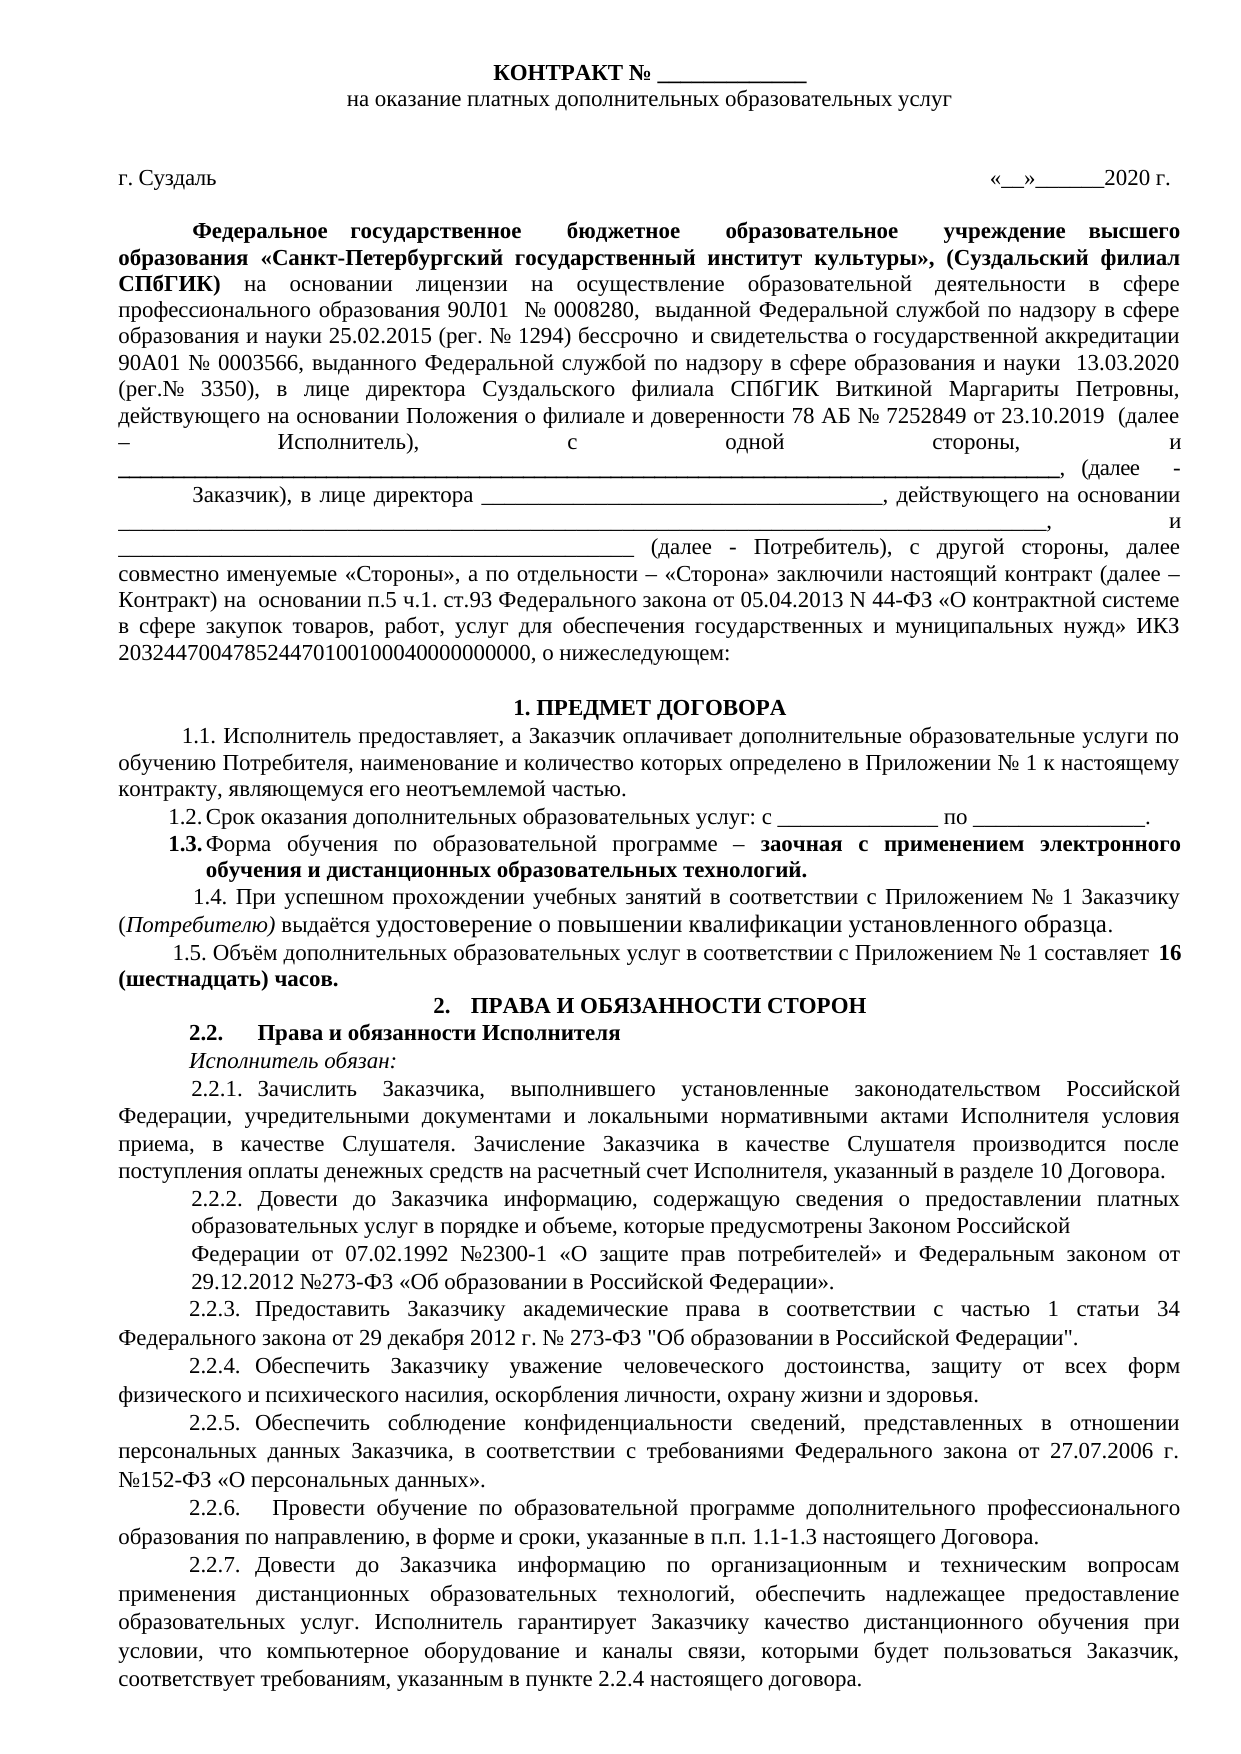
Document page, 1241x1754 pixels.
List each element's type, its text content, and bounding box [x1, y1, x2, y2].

list Довести до Заказчика информацию по организационным и техническим вопросам применения дистанционных образовательных технологий, обеспечить надлежащее предоставление образовательных услуг. Исполнитель гарантирует Заказчику качество дистанционного обучения при условии, что компьютерное оборудование и каналы связи, которыми будет пользоваться Заказчик, соответствует требованиям, указанным в пункте 2.2.4 настоящего договора. [118, 1551, 1181, 1691]
text на оказание платных дополнительных образовательных услуг [118, 85, 1181, 112]
list Срок оказания дополнительных образовательных услуг: с ______________ по _______________. [168, 803, 1181, 830]
list ПРАВА И ОБЯЗАННОСТИ СТОРОН [118, 992, 1181, 1018]
list Обеспечить соблюдение конфиденциальности сведений, представленных в отношении персональных данных Заказчика, в соответствии с требованиями Федерального закона от 27.07.2006 г. №152-ФЗ «О персональных данных». [118, 1409, 1181, 1492]
list Зачислить Заказчика, выполнившего установленные законодательством Российской Федерации, учредительными документами и локальными нормативными актами Исполнителя условия приема, в качестве Слушателя. Зачисление Заказчика в качестве Слушателя производится после поступления оплаты денежных средств на расчетный счет Исполнителя, указанный в разделе 10 Договора. [118, 1074, 1181, 1184]
list Права и обязанности Исполнителя [118, 1019, 1181, 1046]
text 1.4. При успешном прохождении учебных занятий в соответствии с Приложением № 1 Заказчику (Потребителю) выдаётся удостоверение о повышении квалификации установленного образца. [118, 883, 1181, 938]
text 1.1. Исполнитель предоставляет, а Заказчик оплачивает дополнительные образовательные услуги по обучению Потребителя, наименование и количество которых определено в Приложении № 1 к настоящему контракту, являющемуся его неотъемлемой частью. [118, 722, 1181, 801]
list Обеспечить Заказчику уважение человеческого достоинства, защиту от всех форм физического и психического насилия, оскорбления личности, охрану жизни и здоровья. [118, 1352, 1181, 1407]
text КОНТРАКТ № _____________ [118, 59, 1181, 85]
text 1. ПРЕДМЕТ ДОГОВОРА [118, 694, 1181, 720]
text Федерации от 07.02.1992 №2300-1 «О защите прав потребителей» и Федеральным законом от 29.12.2012 №273-Ф3 «Об образовании в Российской Федерации». [191, 1240, 1181, 1294]
list Довести до Заказчика информацию, содержащую сведения о предоставлении платных образовательных услуг в порядке и объеме, которые предусмотрены Законом Российской [191, 1185, 1181, 1239]
list Провести обучение по образовательной программе дополнительного профессионального образования по направлению, в форме и сроки, указанные в п.п. 1.1-1.3 настоящего Договора. [118, 1494, 1181, 1549]
list Форма обучения по образовательной программе – заочная с применением электронного обучения и дистанционных образовательных технологий. [168, 830, 1181, 882]
text г. Суздаль «__»______2020 г. [118, 164, 1181, 191]
text Исполнитель обязан: [118, 1047, 1181, 1073]
text Федеральное государственное бюджетное образовательное учреждение высшего образования «Санкт-Петербургский государственный институт культуры», (Суздальский филиал СПбГИК) на основании лицензии на осуществление образовательной деятельности в сфере профессионального образования 90Л01 № 0008280, выданной Федеральной службой по надзору в сфере образования и науки 25.02.2015 (рег. № 1294) бессрочно и свидетельства о государственной аккредитации 90А01 № 0003566, выданного Федеральной службой по надзору в сфере образования и науки 13.03.2020 (рег.№ 3350), в лице директора Суздальского филиала СПбГИК Виткиной Маргариты Петровны, действующего на основании Положения о филиале и доверенности 78 АБ № 7252849 от 23.10.2019 (далее – Исполнитель), с одной стороны, и ______________________________________________________________________________________, (далее - Заказчик), в лице директора ___________________________________, действующего на основании _________________________________________________________________________________, и _____________________________________________ (далее - Потребитель), с другой стороны, далее совместно именуемые «Стороны», а по отдельности – «Сторона» заключили настоящий контракт (далее – Контракт) на основании п.5 ч.1. ст.93 Федерального закона от 05.04.2013 N 44-ФЗ «О контрактной системе в сфере закупок товаров, работ, услуг для обеспечения государственных и муниципальных нужд» ИКЗ 203244700478524470100100040000000000, о нижеследующем: [118, 217, 1181, 665]
text 1.5. Объём дополнительных образовательных услуг в соответствии с Приложением № 1 составляет 16 (шестнадцать) часов. [118, 939, 1181, 992]
list Предоставить Заказчику академические права в соответствии с частью 1 статьи 34 Федерального закона от 29 декабря 2012 г. № 273-ФЗ "Об образовании в Российской Федерации". [118, 1295, 1181, 1350]
